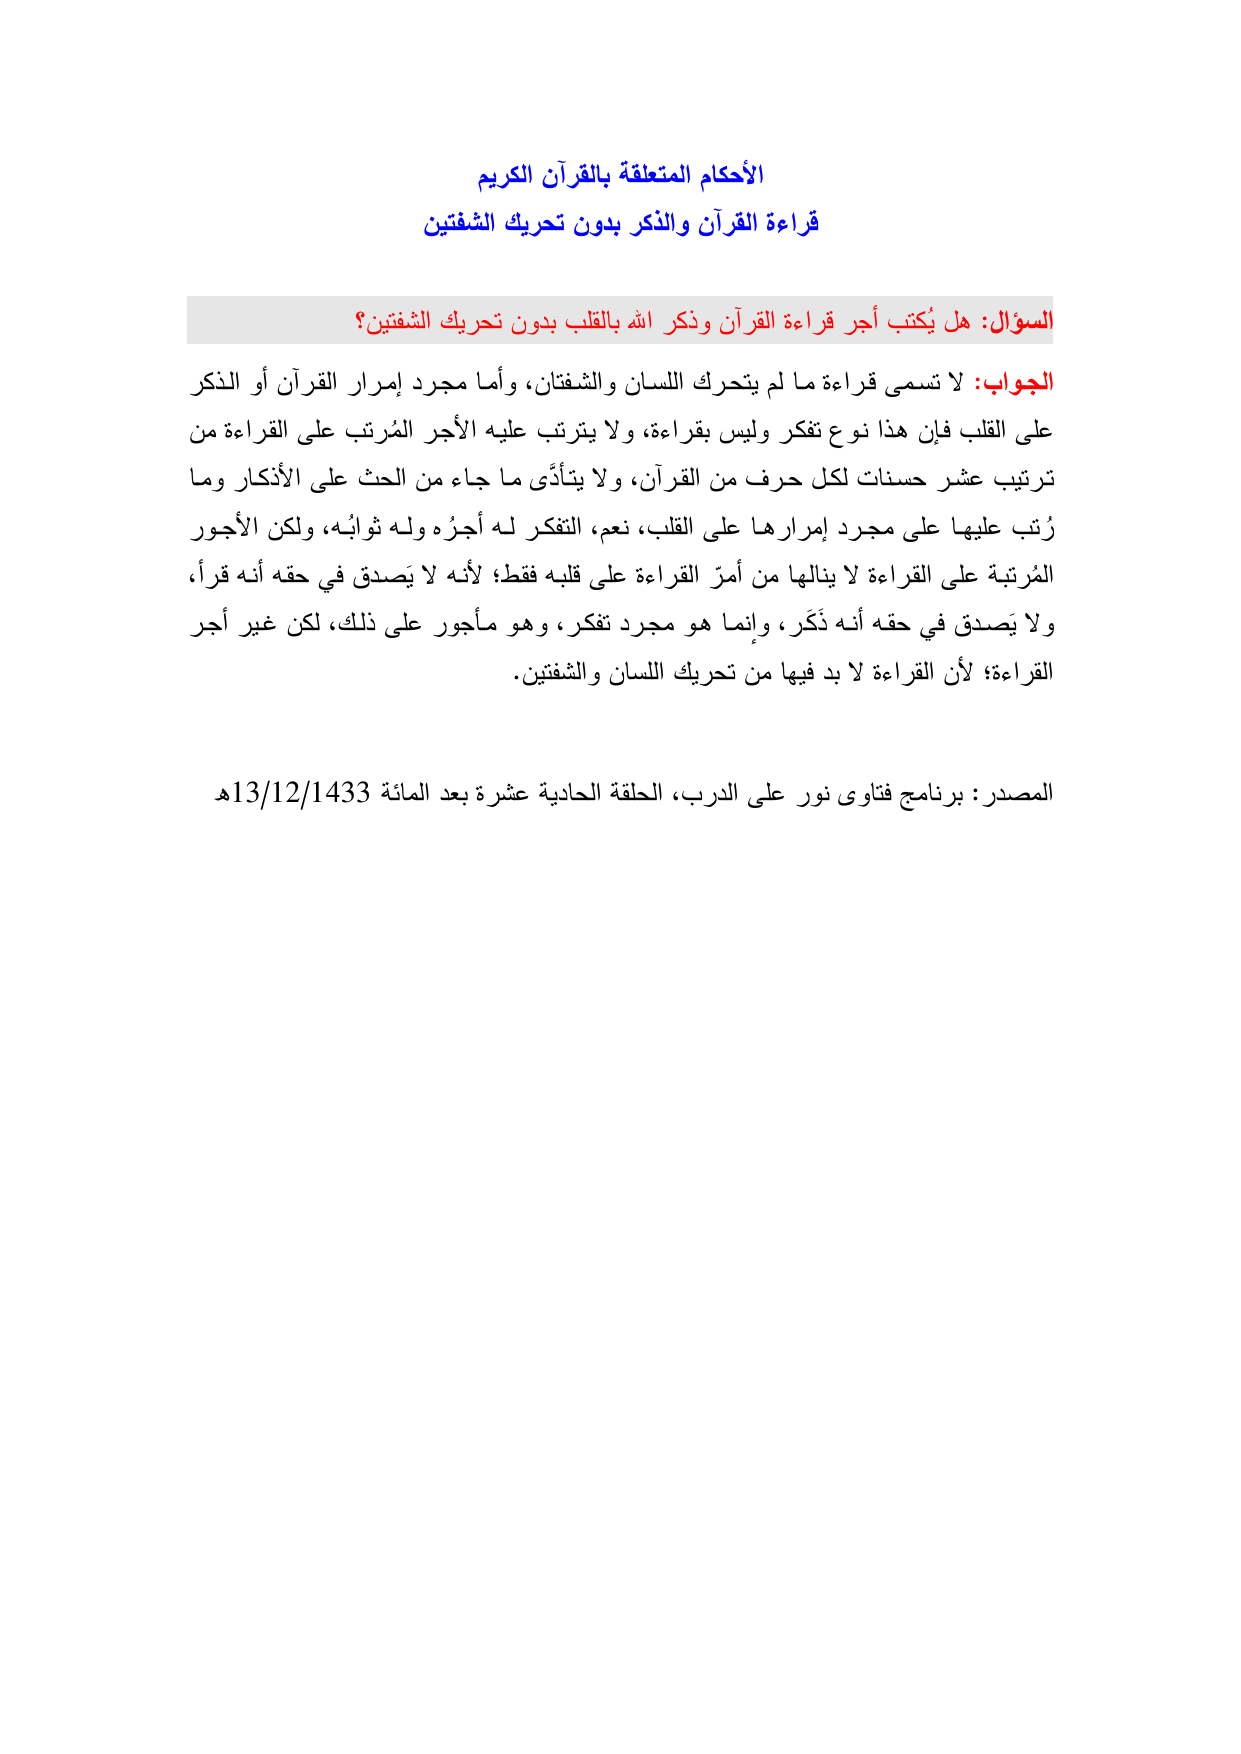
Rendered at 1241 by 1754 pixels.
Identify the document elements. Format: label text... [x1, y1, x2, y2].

text السؤال: هل يُكتب أجر قراءة القرآن وذكر الله بالقلب بدون تحريك الشفتين؟ [187, 296, 1053, 344]
text المصدر: برنامج فتاوى نور على الدرب، الحلقة الحادية عشرة بعد المائة 13/12/1433ه [187, 768, 1053, 817]
text الجواب: لا تسمى قراءة ما لم يتحرك اللسان والشفتان، وأما مجرد إمرار القرآن أو الذكر على القلب فإن هذا نوع تفكر وليس بقراءة، ولا يترتب عليه الأجر المُرتب على القراءة من ترتيب عشر حسنات لكل حرف من القرآن، ولا يتأدَّى ما جاء من الحث على الأذكار وما رُتب عليها على مجرد إمرارها على القلب، نعم، التفكر له أجرُه وله ثوابُه، ولكن الأجور المُرتبة على القراءة لا ينالها من أمرّ القراءة على قلبه فقط؛ لأنه لا يَصدق في حقه أنه قرأ، ولا يَصدق في حقه أنه ذَكَر، وإنما هو مجرد تفكر، وهو مأجور على ذلك، لكن غير أجر القراءة؛ لأن القراءة لا بد فيها من تحريك اللسان والشفتين. [187, 357, 1053, 695]
title الأحكام المتعلقة بالقرآن الكريم [187, 150, 1053, 198]
title قراءة القرآن والذكر بدون تحريك الشفتين [187, 198, 1053, 247]
